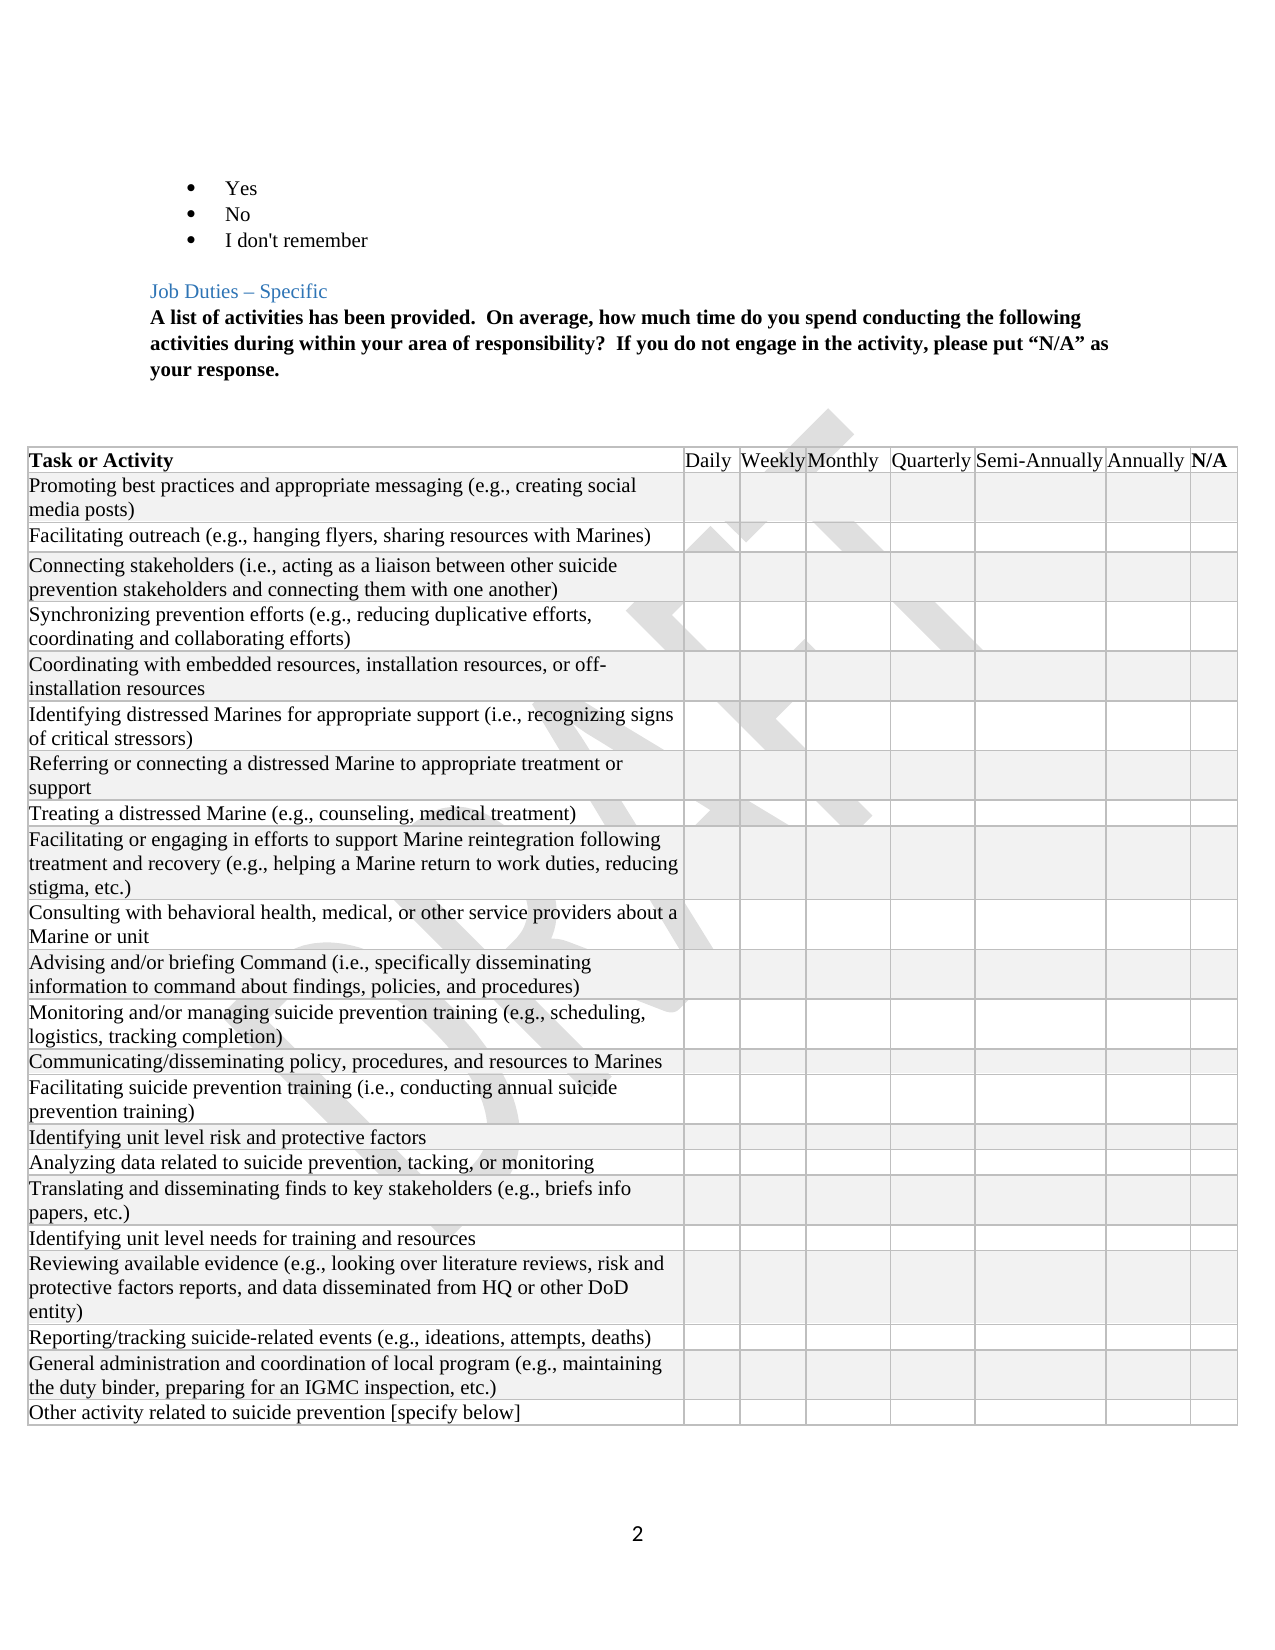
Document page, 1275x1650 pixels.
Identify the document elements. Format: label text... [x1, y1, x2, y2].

table_cell [976, 1150, 1105, 1174]
table_cell [685, 1400, 739, 1424]
table_cell [891, 652, 974, 700]
list No [187, 202, 1247, 226]
table_header N/A [1191, 448, 1237, 472]
table_cell [807, 602, 890, 650]
table_cell [976, 1176, 1105, 1224]
table_cell [891, 950, 974, 998]
table_cell [741, 702, 805, 750]
table_cell [1107, 652, 1190, 700]
table_cell [807, 523, 890, 551]
table_cell Identifying unit level needs for training and resources [29, 1226, 683, 1250]
table_cell Identifying unit level risk and protective factors [29, 1125, 683, 1149]
table_cell [741, 1000, 805, 1048]
table_cell [685, 1351, 739, 1399]
table_cell [685, 1000, 739, 1048]
table_cell [807, 1226, 890, 1250]
table_cell [807, 1351, 890, 1399]
table_cell [891, 1000, 974, 1048]
table_cell [1191, 652, 1237, 700]
table_cell [976, 553, 1105, 601]
table_cell Treating a distressed Marine (e.g., counseling, medical treatment) [29, 801, 683, 825]
table_cell [685, 1150, 739, 1174]
table_cell [807, 1325, 890, 1349]
table_cell [741, 652, 805, 700]
table_header Quarterly [891, 448, 974, 472]
table_cell Synchronizing prevention efforts (e.g., reducing duplicative efforts, coordinating and collaborating efforts) [29, 602, 683, 650]
table_cell [685, 751, 739, 799]
table_cell [891, 1075, 974, 1123]
table_cell [807, 900, 890, 948]
table_header Semi-Annually [976, 448, 1105, 472]
table_cell [685, 702, 739, 750]
table_cell [685, 1251, 739, 1323]
table_cell [807, 827, 890, 899]
table_cell [976, 652, 1105, 700]
table_cell [1191, 900, 1237, 948]
table_cell [891, 523, 974, 551]
table_cell [1107, 523, 1190, 551]
table_cell [1107, 751, 1190, 799]
list I don't remember [187, 228, 1247, 252]
table_cell Monitoring and/or managing suicide prevention training (e.g., scheduling, logistics, tracking completion) [29, 1000, 683, 1048]
table_cell [976, 1226, 1105, 1250]
table_cell [741, 553, 805, 601]
table_cell [891, 702, 974, 750]
table_cell [1107, 1150, 1190, 1174]
table_cell Facilitating suicide prevention training (i.e., conducting annual suicide prevention training) [29, 1075, 683, 1123]
table_cell [1191, 473, 1237, 521]
table_cell [741, 602, 805, 650]
table_cell [741, 473, 805, 521]
table_cell [807, 1176, 890, 1224]
table_cell [1191, 553, 1237, 601]
table_cell [976, 602, 1105, 650]
table_cell [1191, 1176, 1237, 1224]
table_cell [685, 553, 739, 601]
table_cell [1191, 1400, 1237, 1424]
table_cell [976, 827, 1105, 899]
table_cell [807, 1251, 890, 1323]
table_cell [685, 523, 739, 551]
table_cell [741, 1400, 805, 1424]
list Yes [187, 176, 1247, 200]
table_cell Promoting best practices and appropriate messaging (e.g., creating social media posts) [29, 473, 683, 521]
table_cell General administration and coordination of local program (e.g., maintaining the duty binder, preparing for an IGMC inspection, etc.) [29, 1351, 683, 1399]
table_cell [685, 1325, 739, 1349]
table_cell [1107, 950, 1190, 998]
table_cell [741, 827, 805, 899]
table_cell [976, 751, 1105, 799]
table_header Annually [1107, 448, 1190, 472]
table_cell Analyzing data related to suicide prevention, tacking, or monitoring [29, 1150, 683, 1174]
table_cell Advising and/or briefing Command (i.e., specifically disseminating information to command about findings, policies, and procedures) [29, 950, 683, 998]
table_cell [891, 1226, 974, 1250]
table_cell [891, 1251, 974, 1323]
table_cell [1191, 1226, 1237, 1250]
table_cell [741, 1251, 805, 1323]
table_cell [1107, 1075, 1190, 1123]
table_cell [741, 950, 805, 998]
table_cell [685, 827, 739, 899]
table_cell [807, 1150, 890, 1174]
table_cell [891, 801, 974, 825]
table_cell [741, 900, 805, 948]
table_cell [1107, 827, 1190, 899]
table_cell Other activity related to suicide prevention [specify below] [29, 1400, 683, 1424]
table_cell [891, 1351, 974, 1399]
table_cell [1191, 827, 1237, 899]
table_header Daily [685, 448, 739, 472]
table_cell [741, 1226, 805, 1250]
table_cell [741, 1351, 805, 1399]
table_cell Communicating/disseminating policy, procedures, and resources to Marines [29, 1050, 683, 1073]
table_cell [976, 1251, 1105, 1323]
table_cell [741, 751, 805, 799]
table_cell [685, 801, 739, 825]
table_cell [685, 1125, 739, 1149]
table_cell Reporting/tracking suicide-related events (e.g., ideations, attempts, deaths) [29, 1325, 683, 1349]
table_cell [1191, 702, 1237, 750]
table_cell [807, 1125, 890, 1149]
table_cell [1191, 1251, 1237, 1323]
table_cell [807, 473, 890, 521]
table_cell [976, 1125, 1105, 1149]
table_cell [741, 801, 805, 825]
table_cell Consulting with behavioral health, medical, or other service providers about a Marine or unit [29, 900, 683, 948]
table_cell [976, 473, 1105, 521]
table_cell Coordinating with embedded resources, installation resources, or off-installation resources [29, 652, 683, 700]
table_cell [1191, 950, 1237, 998]
table_cell [1191, 1075, 1237, 1123]
table_cell [807, 1400, 890, 1424]
table_cell [807, 1000, 890, 1048]
table_cell [891, 602, 974, 650]
table_header Monthly [807, 448, 890, 472]
table_cell [891, 1325, 974, 1349]
table_cell Facilitating outreach (e.g., hanging flyers, sharing resources with Marines) [29, 523, 683, 551]
table_cell [891, 473, 974, 521]
table_cell [1191, 1125, 1237, 1149]
table_header Weekly [741, 448, 805, 472]
table_cell [741, 1325, 805, 1349]
table_cell [807, 1050, 890, 1073]
table_cell [741, 1075, 805, 1123]
table_cell [741, 1150, 805, 1174]
table_cell [1107, 1125, 1190, 1149]
table_cell [891, 827, 974, 899]
table_cell [1107, 702, 1190, 750]
table_cell [741, 1176, 805, 1224]
table_cell [1191, 1050, 1237, 1073]
table_cell Identifying distressed Marines for appropriate support (i.e., recognizing signs of critical stressors) [29, 702, 683, 750]
table_cell [685, 900, 739, 948]
table_cell Facilitating or engaging in efforts to support Marine reintegration following treatment and recovery (e.g., helping a Marine return to work duties, reducing stigma, etc.) [29, 827, 683, 899]
table_cell [685, 602, 739, 650]
table_cell [1107, 1176, 1190, 1224]
table_cell [1107, 473, 1190, 521]
table_cell [685, 652, 739, 700]
table_cell [807, 1075, 890, 1123]
table_cell [1107, 1251, 1190, 1323]
table_cell [976, 1351, 1105, 1399]
table_cell [891, 751, 974, 799]
table_cell [891, 1176, 974, 1224]
table_cell [976, 1050, 1105, 1073]
table_cell [741, 1125, 805, 1149]
table_cell [976, 1000, 1105, 1048]
table_cell Referring or connecting a distressed Marine to appropriate treatment or support [29, 751, 683, 799]
table_cell [1107, 1325, 1190, 1349]
table_cell [976, 702, 1105, 750]
table_cell [807, 950, 890, 998]
table_cell [685, 1176, 739, 1224]
table_cell [1191, 523, 1237, 551]
table_cell [976, 523, 1105, 551]
table_cell Translating and disseminating finds to key stakeholders (e.g., briefs info papers, etc.) [29, 1176, 683, 1224]
table_cell [976, 950, 1105, 998]
table_cell [807, 652, 890, 700]
subtitle Job Duties – Specific [150, 279, 1125, 303]
table_cell [891, 1125, 974, 1149]
table_cell [1107, 1226, 1190, 1250]
table_cell [1107, 1351, 1190, 1399]
table_cell [1107, 602, 1190, 650]
table_cell [1191, 602, 1237, 650]
table_cell [741, 1050, 805, 1073]
table_cell [891, 900, 974, 948]
table_cell [891, 1150, 974, 1174]
table_cell [976, 1075, 1105, 1123]
table_cell [685, 1050, 739, 1073]
table_cell Reviewing available evidence (e.g., looking over literature reviews, risk and protective factors reports, and data disseminated from HQ or other DoD entity) [29, 1251, 683, 1323]
table_cell [685, 950, 739, 998]
table_cell [1191, 1150, 1237, 1174]
table_cell [685, 1226, 739, 1250]
table_cell [976, 1325, 1105, 1349]
table_cell [807, 702, 890, 750]
table_cell Connecting stakeholders (i.e., acting as a liaison between other suicide prevention stakeholders and connecting them with one another) [29, 553, 683, 601]
table_cell [1191, 751, 1237, 799]
table_cell [891, 1400, 974, 1424]
table_cell [1107, 1000, 1190, 1048]
text A list of activities has been provided. On average, how much time do you spend conducting the following activities during within your area of responsibility? If you do not engage in the activity, please put “N/A” as your response. [150, 305, 1125, 381]
table_cell [1191, 1351, 1237, 1399]
table_cell [685, 1075, 739, 1123]
table_cell [976, 801, 1105, 825]
table_cell [891, 553, 974, 601]
table_cell [741, 523, 805, 551]
table_cell [976, 1400, 1105, 1424]
table_cell [1107, 801, 1190, 825]
table_cell [891, 1050, 974, 1073]
table_cell [1107, 1050, 1190, 1073]
table_cell [685, 473, 739, 521]
table_cell [807, 751, 890, 799]
table_header Task or Activity [29, 448, 683, 472]
table_cell [1107, 1400, 1190, 1424]
table_cell [1191, 1000, 1237, 1048]
table_cell [807, 553, 890, 601]
table_cell [1191, 801, 1237, 825]
table_cell [1107, 553, 1190, 601]
table_cell [1191, 1325, 1237, 1349]
table_cell [976, 900, 1105, 948]
table_cell [807, 801, 890, 825]
table_cell [1107, 900, 1190, 948]
